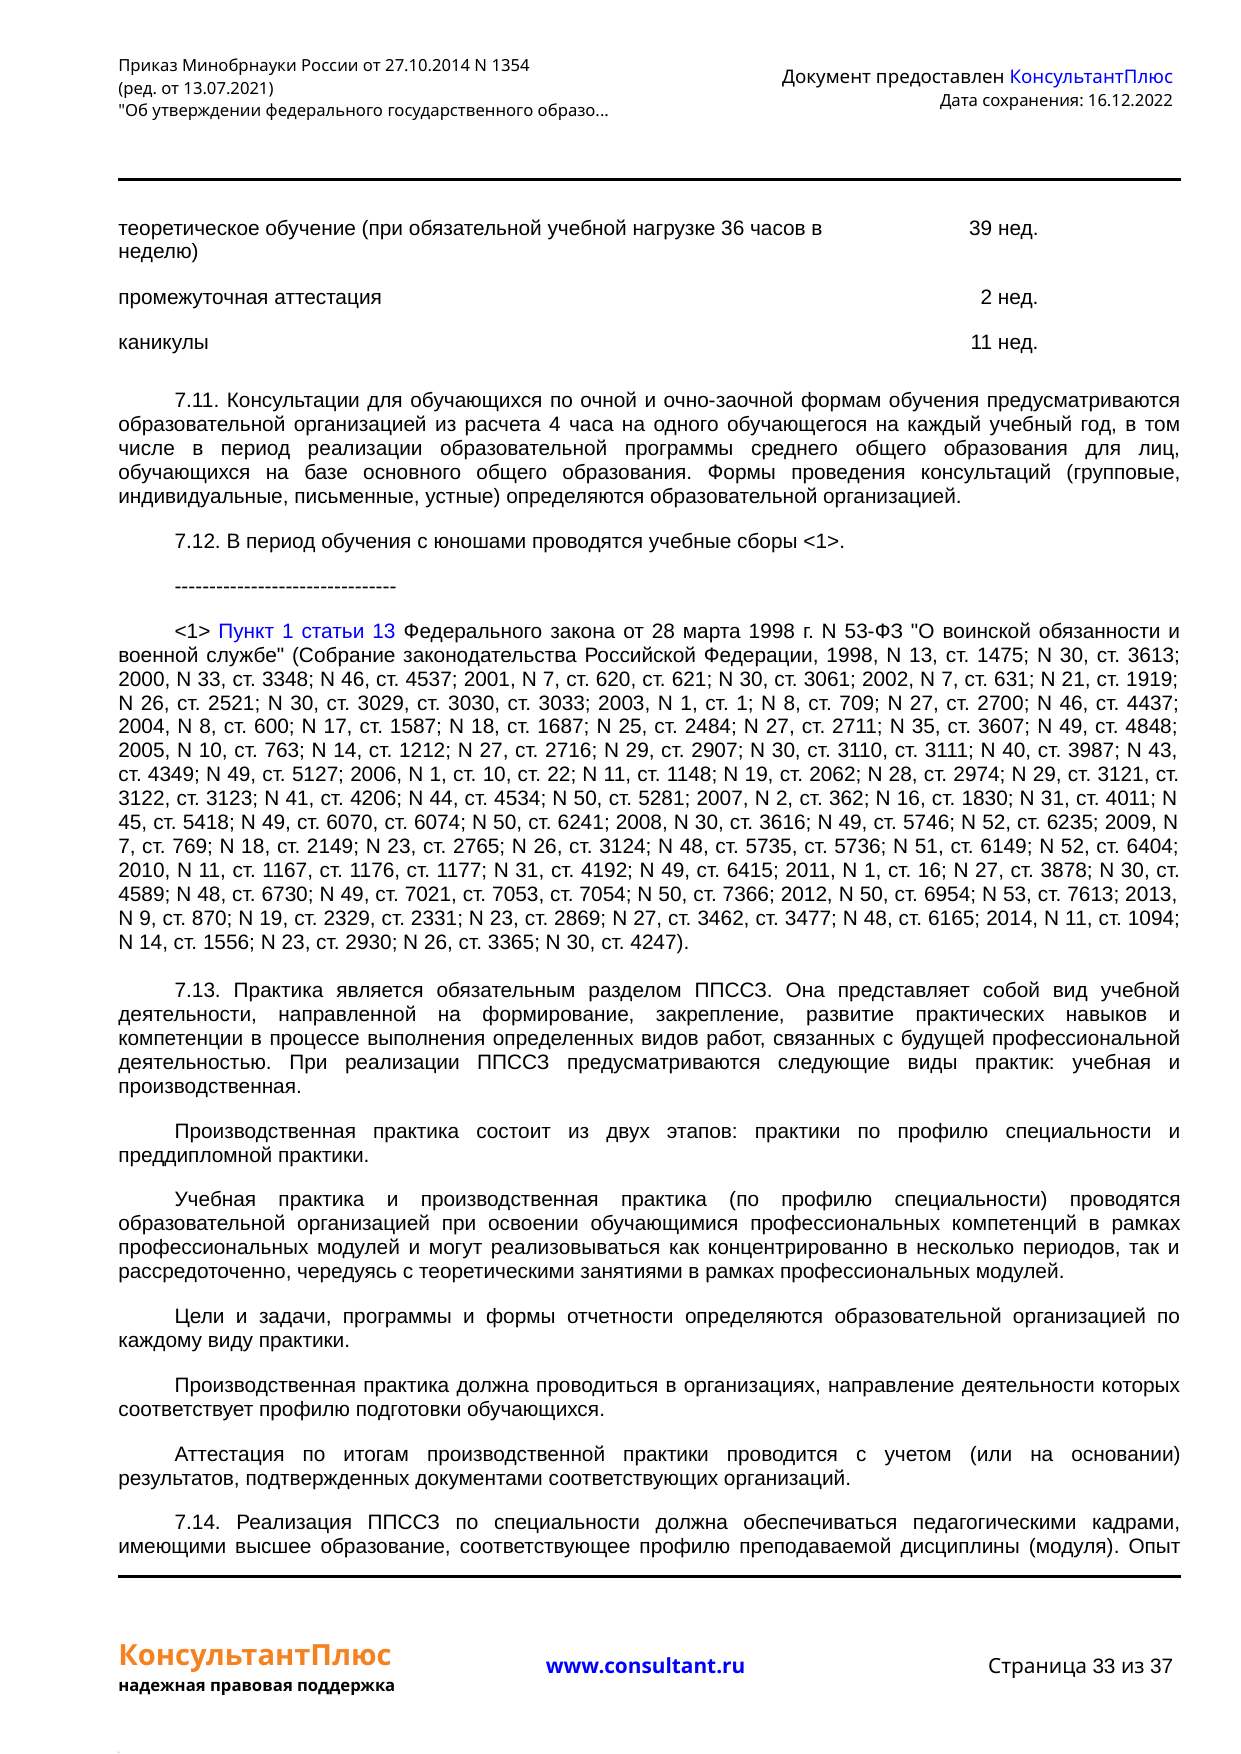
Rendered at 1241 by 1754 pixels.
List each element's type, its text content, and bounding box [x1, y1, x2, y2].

text Цели и задачи, программы и формы отчетности определяются образовательной организацией по каждому виду практики. [118, 1304, 1181, 1352]
table_header теоретическое обучение (при обязательной учебной нагрузке 36 часов в неделю) [112, 205, 909, 274]
table_cell промежуточная аттестация [112, 274, 909, 319]
table_cell 11 нед. [909, 319, 1045, 364]
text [118, 1510, 1181, 1558]
text 7.12. В период обучения с юношами проводятся учебные сборы <1>. [118, 529, 1181, 553]
table_header 39 нед. [909, 205, 1045, 274]
text -------------------------------- [118, 574, 1181, 598]
table_cell каникулы [112, 319, 909, 364]
text <1> Пункт 1 статьи 13 Федерального закона от 28 марта 1998 г. N 53-ФЗ "О воинской обязанности и военной службе" (Собрание законодательства Российской Федерации, 1998, N 13, ст. 1475; N 30, ст. 3613; 2000, N 33, ст. 3348; N 46, ст. 4537; 2001, N 7, ст. 620, ст. 621; N 30, ст. 3061; 2002, N 7, ст. 631; N 21, ст. 1919; N 26, ст. 2521; N 30, ст. 3029, ст. 3030, ст. 3033; 2003, N 1, ст. 1; N 8, ст. 709; N 27, ст. 2700; N 46, ст. 4437; 2004, N 8, ст. 600; N 17, ст. 1587; N 18, ст. 1687; N 25, ст. 2484; N 27, ст. 2711; N 35, ст. 3607; N 49, ст. 4848; 2005, N 10, ст. 763; N 14, ст. 1212; N 27, ст. 2716; N 29, ст. 2907; N 30, ст. 3110, ст. 3111; N 40, ст. 3987; N 43, ст. 4349; N 49, ст. 5127; 2006, N 1, ст. 10, ст. 22; N 11, ст. 1148; N 19, ст. 2062; N 28, ст. 2974; N 29, ст. 3121, ст. 3122, ст. 3123; N 41, ст. 4206; N 44, ст. 4534; N 50, ст. 5281; 2007, N 2, ст. 362; N 16, ст. 1830; N 31, ст. 4011; N 45, ст. 5418; N 49, ст. 6070, ст. 6074; N 50, ст. 6241; 2008, N 30, ст. 3616; N 49, ст. 5746; N 52, ст. 6235; 2009, N 7, ст. 769; N 18, ст. 2149; N 23, ст. 2765; N 26, ст. 3124; N 48, ст. 5735, ст. 5736; N 51, ст. 6149; N 52, ст. 6404; 2010, N 11, ст. 1167, ст. 1176, ст. 1177; N 31, ст. 4192; N 49, ст. 6415; 2011, N 1, ст. 16; N 27, ст. 3878; N 30, ст. 4589; N 48, ст. 6730; N 49, ст. 7021, ст. 7053, ст. 7054; N 50, ст. 7366; 2012, N 50, ст. 6954; N 53, ст. 7613; 2013, N 9, ст. 870; N 19, ст. 2329, ст. 2331; N 23, ст. 2869; N 27, ст. 3462, ст. 3477; N 48, ст. 6165; 2014, N 11, ст. 1094; N 14, ст. 1556; N 23, ст. 2930; N 26, ст. 3365; N 30, ст. 4247). [118, 618, 1181, 954]
text Производственная практика состоит из двух этапов: практики по профилю специальности и преддипломной практики. [118, 1118, 1181, 1166]
table_cell 2 нед. [909, 274, 1045, 319]
text Аттестация по итогам производственной практики проводится с учетом (или на основании) результатов, подтвержденных документами соответствующих организаций. [118, 1441, 1181, 1489]
text Учебная практика и производственная практика (по профилю специальности) проводятся образовательной организацией при освоении обучающимися профессиональных компетенций в рамках профессиональных модулей и могут реализовываться как концентрированно в несколько периодов, так и рассредоточенно, чередуясь с теоретическими занятиями в рамках профессиональных модулей. [118, 1187, 1181, 1283]
text Производственная практика должна проводиться в организациях, направление деятельности которых соответствует профилю подготовки обучающихся. [118, 1373, 1181, 1421]
text 7.11. Консультации для обучающихся по очной и очно-заочной формам обучения предусматриваются образовательной организацией из расчета 4 часа на одного обучающегося на каждый учебный год, в том числе в период реализации образовательной программы среднего общего образования для лиц, обучающихся на базе основного общего образования. Формы проведения консультаций (групповые, индивидуальные, письменные, устные) определяются образовательной организацией. [118, 388, 1181, 508]
text 7.13. Практика является обязательным разделом ППССЗ. Она представляет собой вид учебной деятельности, направленной на формирование, закрепление, развитие практических навыков и компетенции в процессе выполнения определенных видов работ, связанных с будущей профессиональной деятельностью. При реализации ППССЗ предусматриваются следующие виды практик: учебная и производственная. [118, 978, 1181, 1098]
